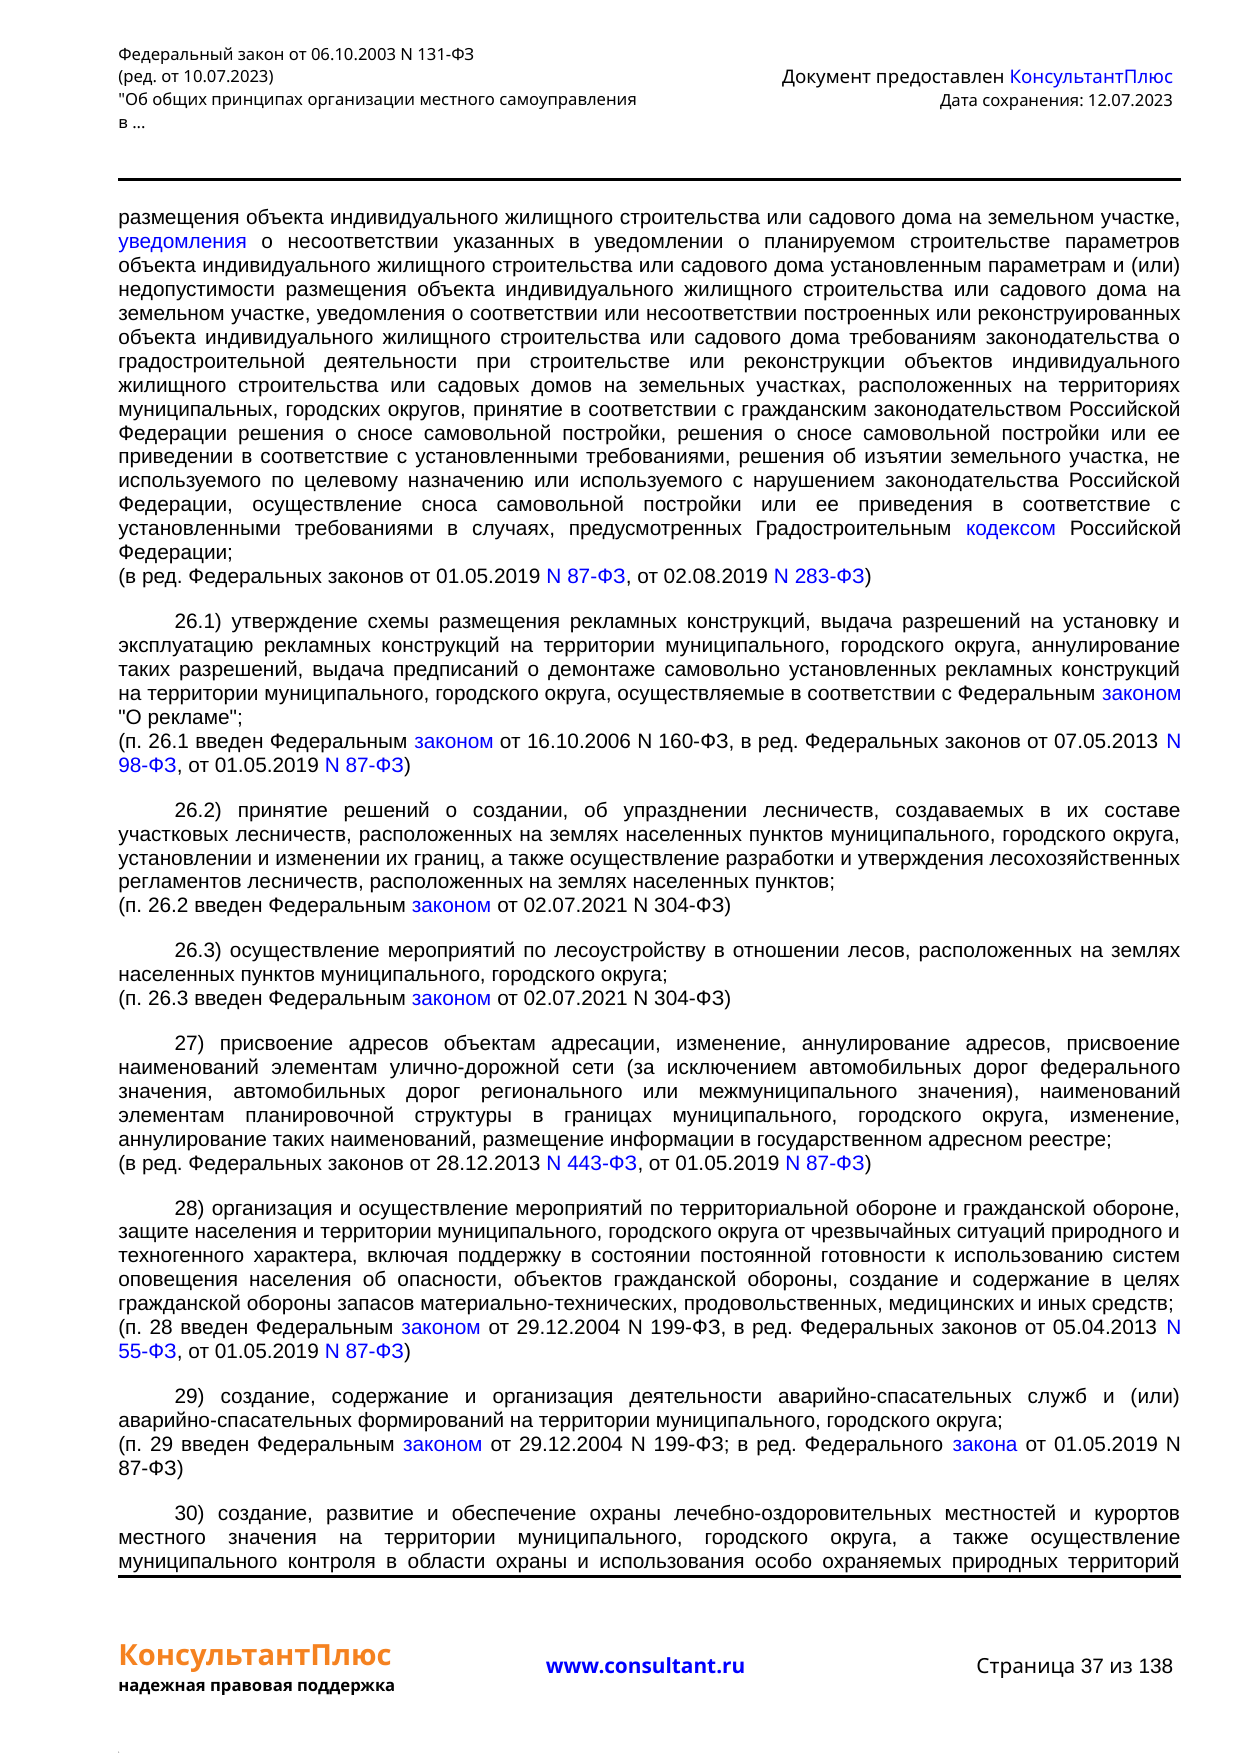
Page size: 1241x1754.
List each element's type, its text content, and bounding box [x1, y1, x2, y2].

text (п. 28 введен Федеральным законом от 29.12.2004 N 199-ФЗ, в ред. Федеральных законов от 05.04.2013 N 55-ФЗ, от 01.05.2019 N 87-ФЗ) [118, 1315, 1181, 1363]
text (в ред. Федеральных законов от 28.12.2013 N 443-ФЗ, от 01.05.2019 N 87-ФЗ) [118, 1151, 1181, 1174]
text 27) присвоение адресов объектам адресации, изменение, аннулирование адресов, присвоение наименований элементам улично-дорожной сети (за исключением автомобильных дорог федерального значения, автомобильных дорог регионального или межмуниципального значения), наименований элементам планировочной структуры в границах муниципального, городского округа, изменение, аннулирование таких наименований, размещение информации в государственном адресном реестре; [118, 1031, 1181, 1151]
text (п. 29 введен Федеральным законом от 29.12.2004 N 199-ФЗ; в ред. Федерального закона от 01.05.2019 N 87-ФЗ) [118, 1432, 1181, 1480]
text 26.1) утверждение схемы размещения рекламных конструкций, выдача разрешений на установку и эксплуатацию рекламных конструкций на территории муниципального, городского округа, аннулирование таких разрешений, выдача предписаний о демонтаже самовольно установленных рекламных конструкций на территории муниципального, городского округа, осуществляемые в соответствии с Федеральным законом "О рекламе"; [118, 609, 1181, 729]
text 26.3) осуществление мероприятий по лесоустройству в отношении лесов, расположенных на землях населенных пунктов муниципального, городского округа; [118, 938, 1181, 986]
text 28) организация и осуществление мероприятий по территориальной обороне и гражданской обороне, защите населения и территории муниципального, городского округа от чрезвычайных ситуаций природного и техногенного характера, включая поддержку в состоянии постоянной готовности к использованию систем оповещения населения об опасности, объектов гражданской обороны, создание и содержание в целях гражданской обороны запасов материально-технических, продовольственных, медицинских и иных средств; [118, 1195, 1181, 1315]
text (п. 26.2 введен Федеральным законом от 02.07.2021 N 304-ФЗ) [118, 893, 1181, 917]
text 26.2) принятие решений о создании, об упразднении лесничеств, создаваемых в их составе участковых лесничеств, расположенных на землях населенных пунктов муниципального, городского округа, установлении и изменении их границ, а также осуществление разработки и утверждения лесохозяйственных регламентов лесничеств, расположенных на землях населенных пунктов; [118, 797, 1181, 893]
text (в ред. Федеральных законов от 01.05.2019 N 87-ФЗ, от 02.08.2019 N 283-ФЗ) [118, 564, 1181, 588]
text 29) создание, содержание и организация деятельности аварийно-спасательных служб и (или) аварийно-спасательных формирований на территории муниципального, городского округа; [118, 1384, 1181, 1432]
text (п. 26.1 введен Федеральным законом от 16.10.2006 N 160-ФЗ, в ред. Федеральных законов от 07.05.2013 N 98-ФЗ, от 01.05.2019 N 87-ФЗ) [118, 729, 1181, 777]
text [118, 205, 1181, 564]
text (п. 26.3 введен Федеральным законом от 02.07.2021 N 304-ФЗ) [118, 986, 1181, 1010]
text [118, 1501, 1181, 1572]
